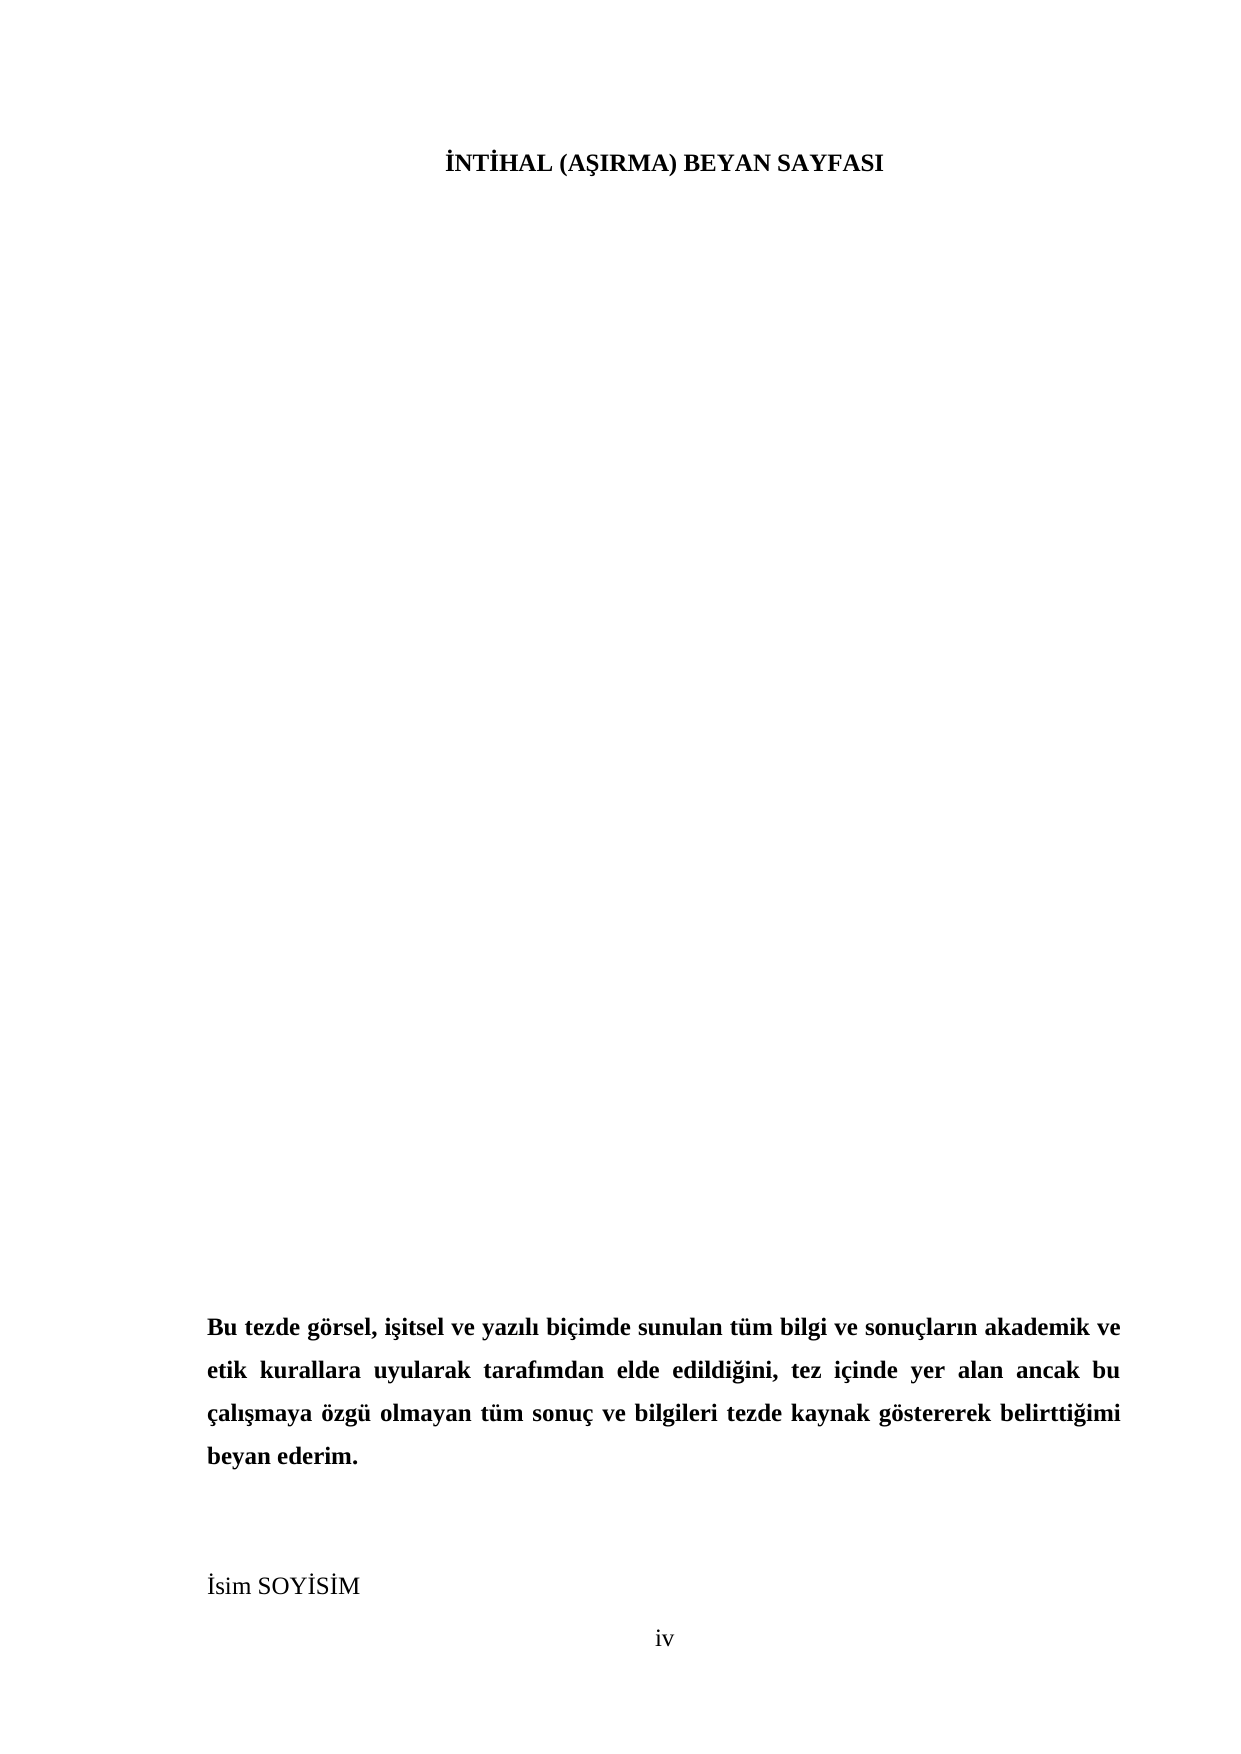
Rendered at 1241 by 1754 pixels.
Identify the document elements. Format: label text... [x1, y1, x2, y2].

subtitle İNTİHAL (AŞIRMA) BEYAN SAYFASI [207, 148, 1122, 176]
text İsim SOYİSİM [207, 1571, 1122, 1599]
text Bu tezde görsel, işitsel ve yazılı biçimde sunulan tüm bilgi ve sonuçların akademik ve etik kurallara uyularak tarafımdan elde edildiğini, tez içinde yer alan ancak bu çalışmaya özgü olmayan tüm sonuç ve bilgileri tezde kaynak göstererek belirttiğimi beyan ederim. [207, 1312, 1122, 1470]
